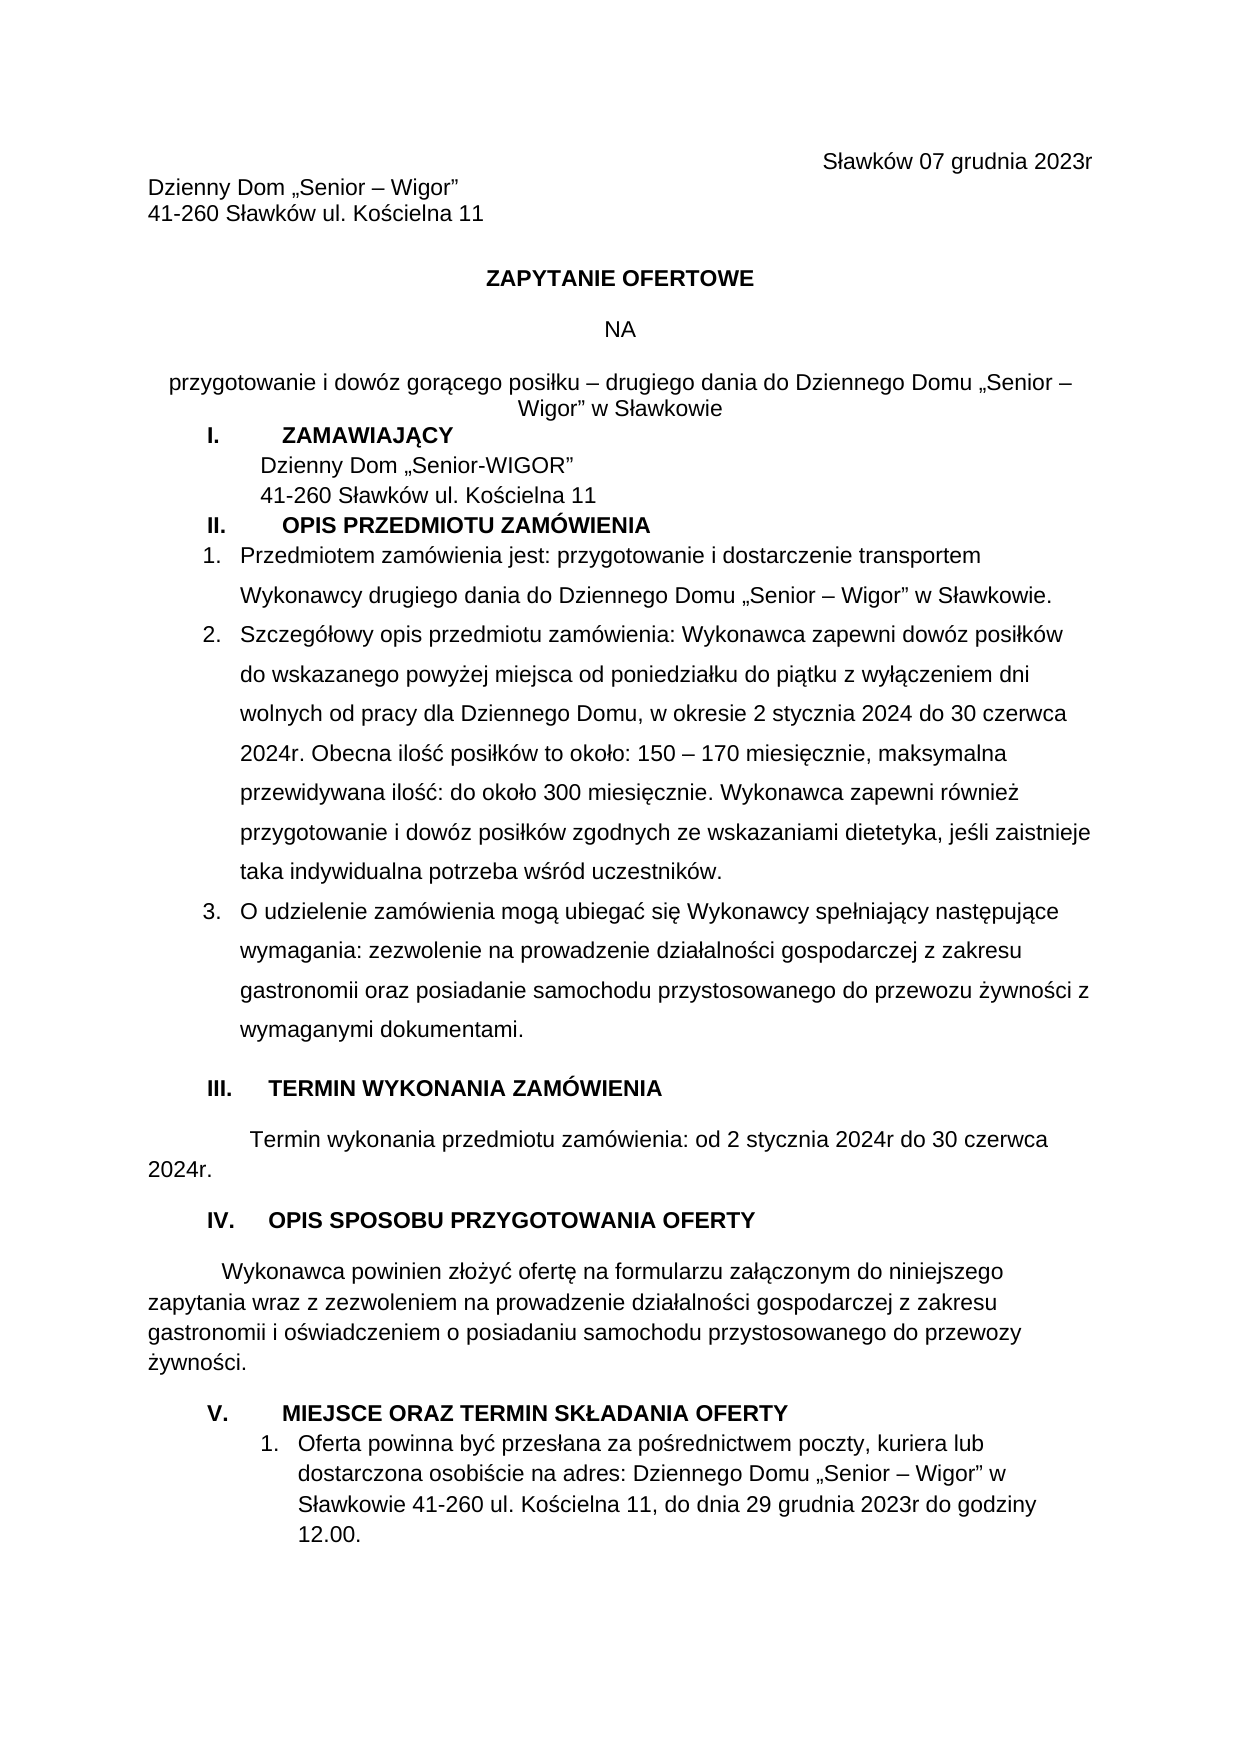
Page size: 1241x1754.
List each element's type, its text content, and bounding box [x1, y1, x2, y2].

text NA [148, 316, 1092, 342]
text Termin wykonania przedmiotu zamówienia: od 2 stycznia 2024r do 30 czerwca 2024r. [148, 1126, 1092, 1182]
list TERMIN WYKONANIA ZAMÓWIENIA [207, 1075, 1092, 1101]
text przygotowanie i dowóz gorącego posiłku – drugiego dania do Dziennego Domu „Senior – Wigor” w Sławkowie [148, 369, 1092, 422]
list 41-260 Sławków ul. Kościelna 11 [260, 482, 1092, 508]
list OPIS PRZEDMIOTU ZAMÓWIENIA [207, 512, 1092, 538]
text 41-260 Sławków ul. Kościelna 11 [148, 200, 1092, 227]
list Dzienny Dom „Senior-WIGOR” [260, 452, 1092, 478]
list O udzielenie zamówienia mogą ubiegać się Wykonawcy spełniający następujące wymagania: zezwolenie na prowadzenie działalności gospodarczej z zakresu gastronomii oraz posiadanie samochodu przystosowanego do przewozu żywności z wymaganymi dokumentami. [202, 898, 1092, 1042]
list MIEJSCE ORAZ TERMIN SKŁADANIA OFERTY [207, 1400, 1092, 1426]
list Oferta powinna być przesłana za pośrednictwem poczty, kuriera lub dostarczona osobiście na adres: Dziennego Domu „Senior – Wigor” w Sławkowie 41-260 ul. Kościelna 11, do dnia 29 grudnia 2023r do godziny 12.00. [260, 1430, 1092, 1547]
list ZAMAWIAJĄCY [207, 422, 1092, 448]
text Dzienny Dom „Senior – Wigor” [148, 174, 1092, 200]
text Sławków 07 grudnia 2023r [148, 148, 1092, 174]
list OPIS SPOSOBU PRZYGOTOWANIA OFERTY [207, 1207, 1092, 1233]
text ZAPYTANIE OFERTOWE [148, 265, 1092, 291]
text Wykonawca powinien złożyć ofertę na formularzu załączonym do niniejszego zapytania wraz z zezwoleniem na prowadzenie działalności gospodarczej z zakresu gastronomii i oświadczeniem o posiadaniu samochodu przystosowanego do przewozy żywności. [148, 1258, 1092, 1375]
list Przedmiotem zamówienia jest: przygotowanie i dostarczenie transportem Wykonawcy drugiego dania do Dziennego Domu „Senior – Wigor” w Sławkowie. [202, 542, 1092, 608]
list Szczegółowy opis przedmiotu zamówienia: Wykonawca zapewni dowóz posiłków do wskazanego powyżej miejsca od poniedziałku do piątku z wyłączeniem dni wolnych od pracy dla Dziennego Domu, w okresie 2 stycznia 2024 do 30 czerwca 2024r. Obecna ilość posiłków to około: 150 – 170 miesięcznie, maksymalna przewidywana ilość: do około 300 miesięcznie. Wykonawca zapewni również przygotowanie i dowóz posiłków zgodnych ze wskazaniami dietetyka, jeśli zaistnieje taka indywidualna potrzeba wśród uczestników. [202, 621, 1092, 884]
